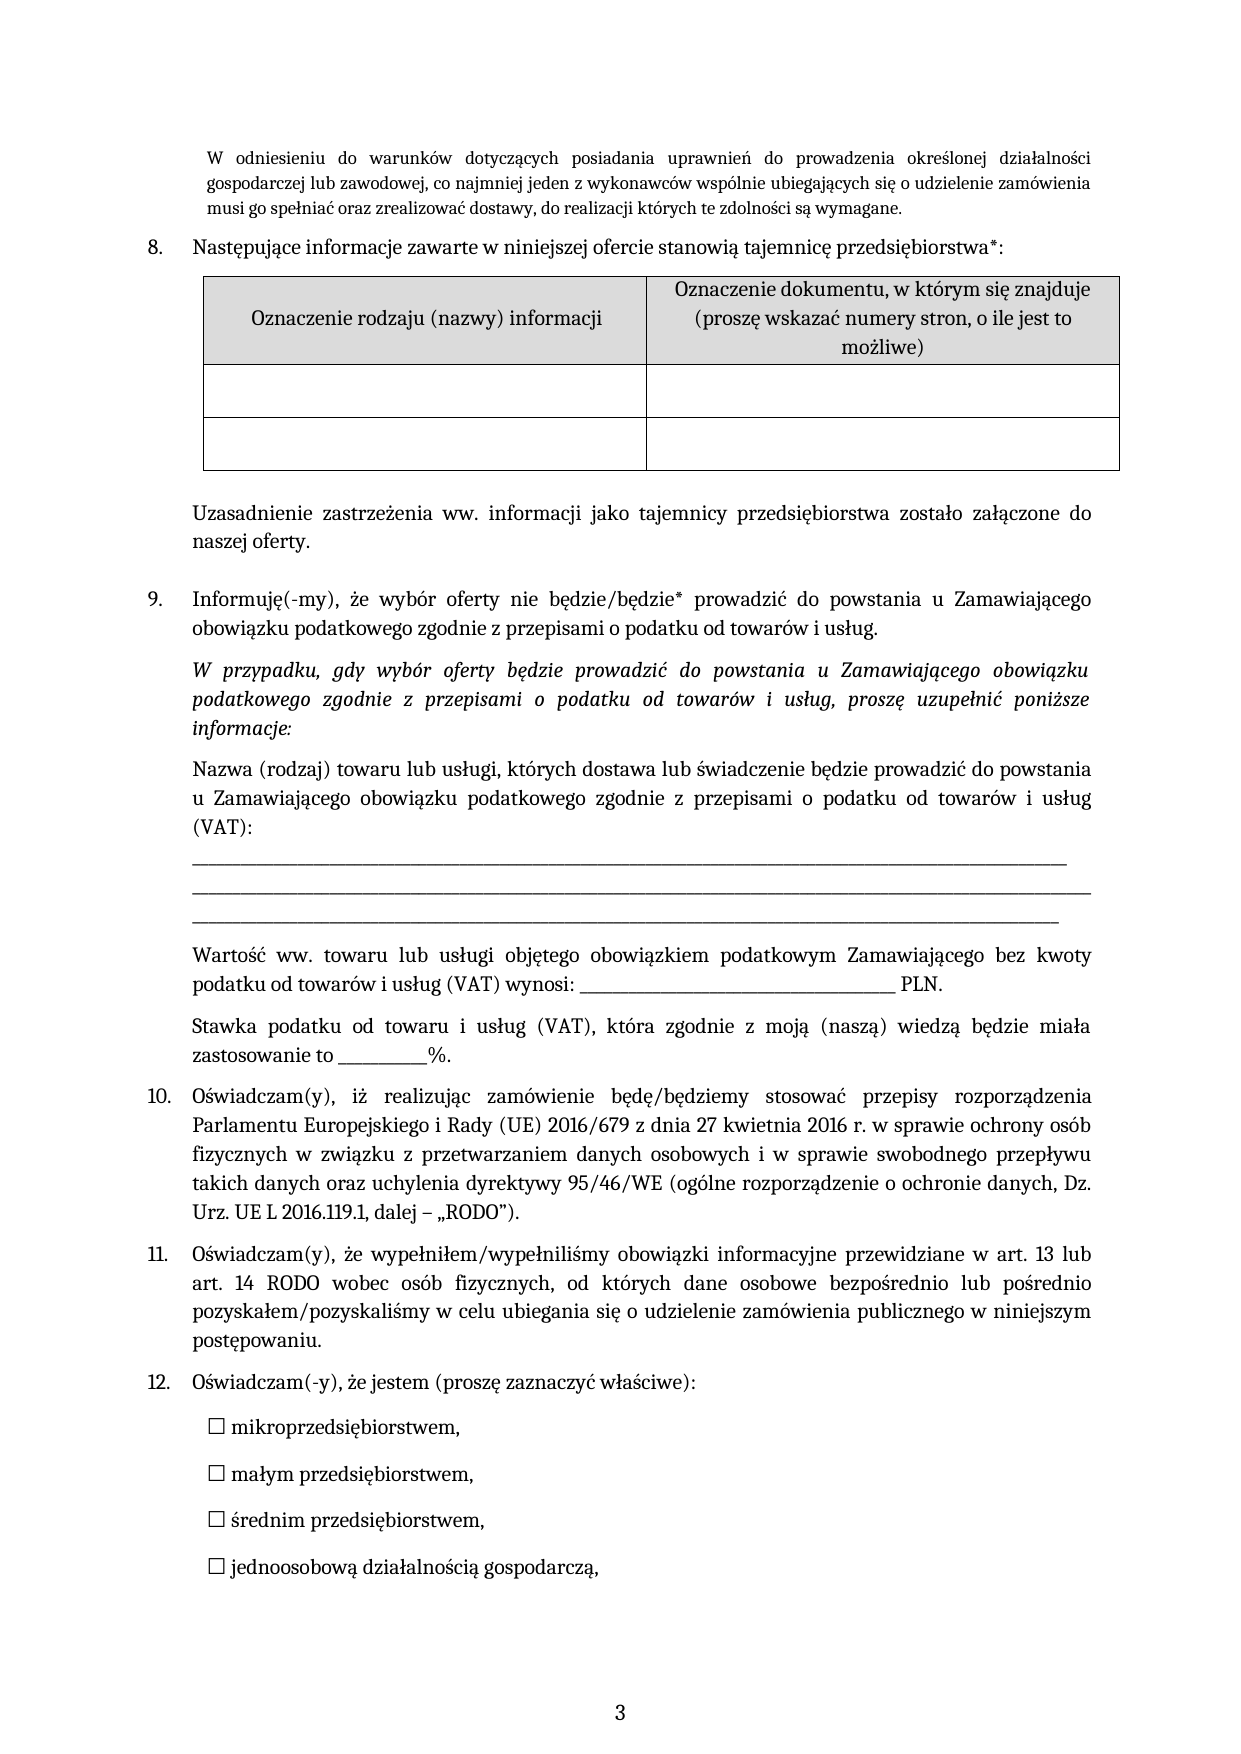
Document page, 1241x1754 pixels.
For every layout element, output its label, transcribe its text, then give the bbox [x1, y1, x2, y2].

list Oświadczam(-y), że jestem (proszę zaznaczyć właściwe): [148, 1369, 1093, 1395]
table_cell [647, 418, 1119, 470]
text __________________________________________________________________________________________________________________________________________________________________________________________________________________________ [192, 873, 1093, 927]
text Stawka podatku od towaru i usług (VAT), która zgodnie z moją (naszą) wiedzą będzie miała zastosowanie to ___________%. [192, 1013, 1093, 1068]
list W przypadku, gdy wybór oferty będzie prowadzić do powstania u Zamawiającego obowiązku podatkowego zgodnie z przepisami o podatku od towarów i usług, proszę uzupełnić poniższe informacje: [192, 657, 1093, 741]
text Wartość ww. towaru lub usługi objętego obowiązkiem podatkowym Zamawiającego bez kwoty podatku od towarów i usług (VAT) wynosi: _______________________________________ PLN. [192, 943, 1093, 997]
list małym przedsiębiorstwem, [207, 1458, 1093, 1487]
text ____________________________________________________________________________________________________________ [192, 844, 1093, 869]
table_cell [204, 418, 646, 470]
list mikroprzedsiębiorstwem, [207, 1411, 1093, 1441]
list W odniesieniu do warunków dotyczących posiadania uprawnień do prowadzenia określonej działalności gospodarczej lub zawodowej, co najmniej jeden z wykonawców wspólnie ubiegających się o udzielenie zamówienia musi go spełniać oraz zrealizować dostawy, do realizacji których te zdolności są wymagane. [207, 148, 1093, 219]
text Nazwa (rodzaj) towaru lub usługi, których dostawa lub świadczenie będzie prowadzić do powstania u Zamawiającego obowiązku podatkowego zgodnie z przepisami o podatku od towarów i usług (VAT): [192, 757, 1093, 840]
text Uzasadnienie zastrzeżenia ww. informacji jako tajemnicy przedsiębiorstwa zostało załączone do naszej oferty. [192, 500, 1093, 554]
list Informuję(-my), że wybór oferty nie będzie/będzie* prowadzić do powstania u Zamawiającego obowiązku podatkowego zgodnie z przepisami o podatku od towarów i usług. [148, 587, 1093, 641]
list Oświadczam(y), iż realizując zamówienie będę/będziemy stosować przepisy rozporządzenia Parlamentu Europejskiego i Rady (UE) 2016/679 z dnia 27 kwietnia 2016 r. w sprawie ochrony osób fizycznych w związku z przetwarzaniem danych osobowych i w sprawie swobodnego przepływu takich danych oraz uchylenia dyrektywy 95/46/WE (ogólne rozporządzenie o ochronie danych, Dz. Urz. UE L 2016.119.1, dalej – „RODO”). [148, 1084, 1093, 1225]
table_cell [204, 365, 646, 417]
list jednoosobową działalnością gospodarczą, [207, 1551, 1093, 1581]
table_cell [647, 365, 1119, 417]
list średnim przedsiębiorstwem, [207, 1504, 1093, 1534]
table_header Oznaczenie rodzaju (nazwy) informacji [204, 277, 646, 364]
table_header Oznaczenie dokumentu, w którym się znajduje (proszę wskazać numery stron, o ile jest to możliwe) [647, 277, 1119, 364]
list Oświadczam(y), że wypełniłem/wypełniliśmy obowiązki informacyjne przewidziane w art. 13 lub art. 14 RODO wobec osób fizycznych, od których dane osobowe bezpośrednio lub pośrednio pozyskałem/pozyskaliśmy w celu ubiegania się o udzielenie zamówienia publicznego w niniejszym postępowaniu. [148, 1241, 1093, 1353]
list Następujące informacje zawarte w niniejszej ofercie stanowią tajemnicę przedsiębiorstwa*: [148, 234, 1093, 260]
